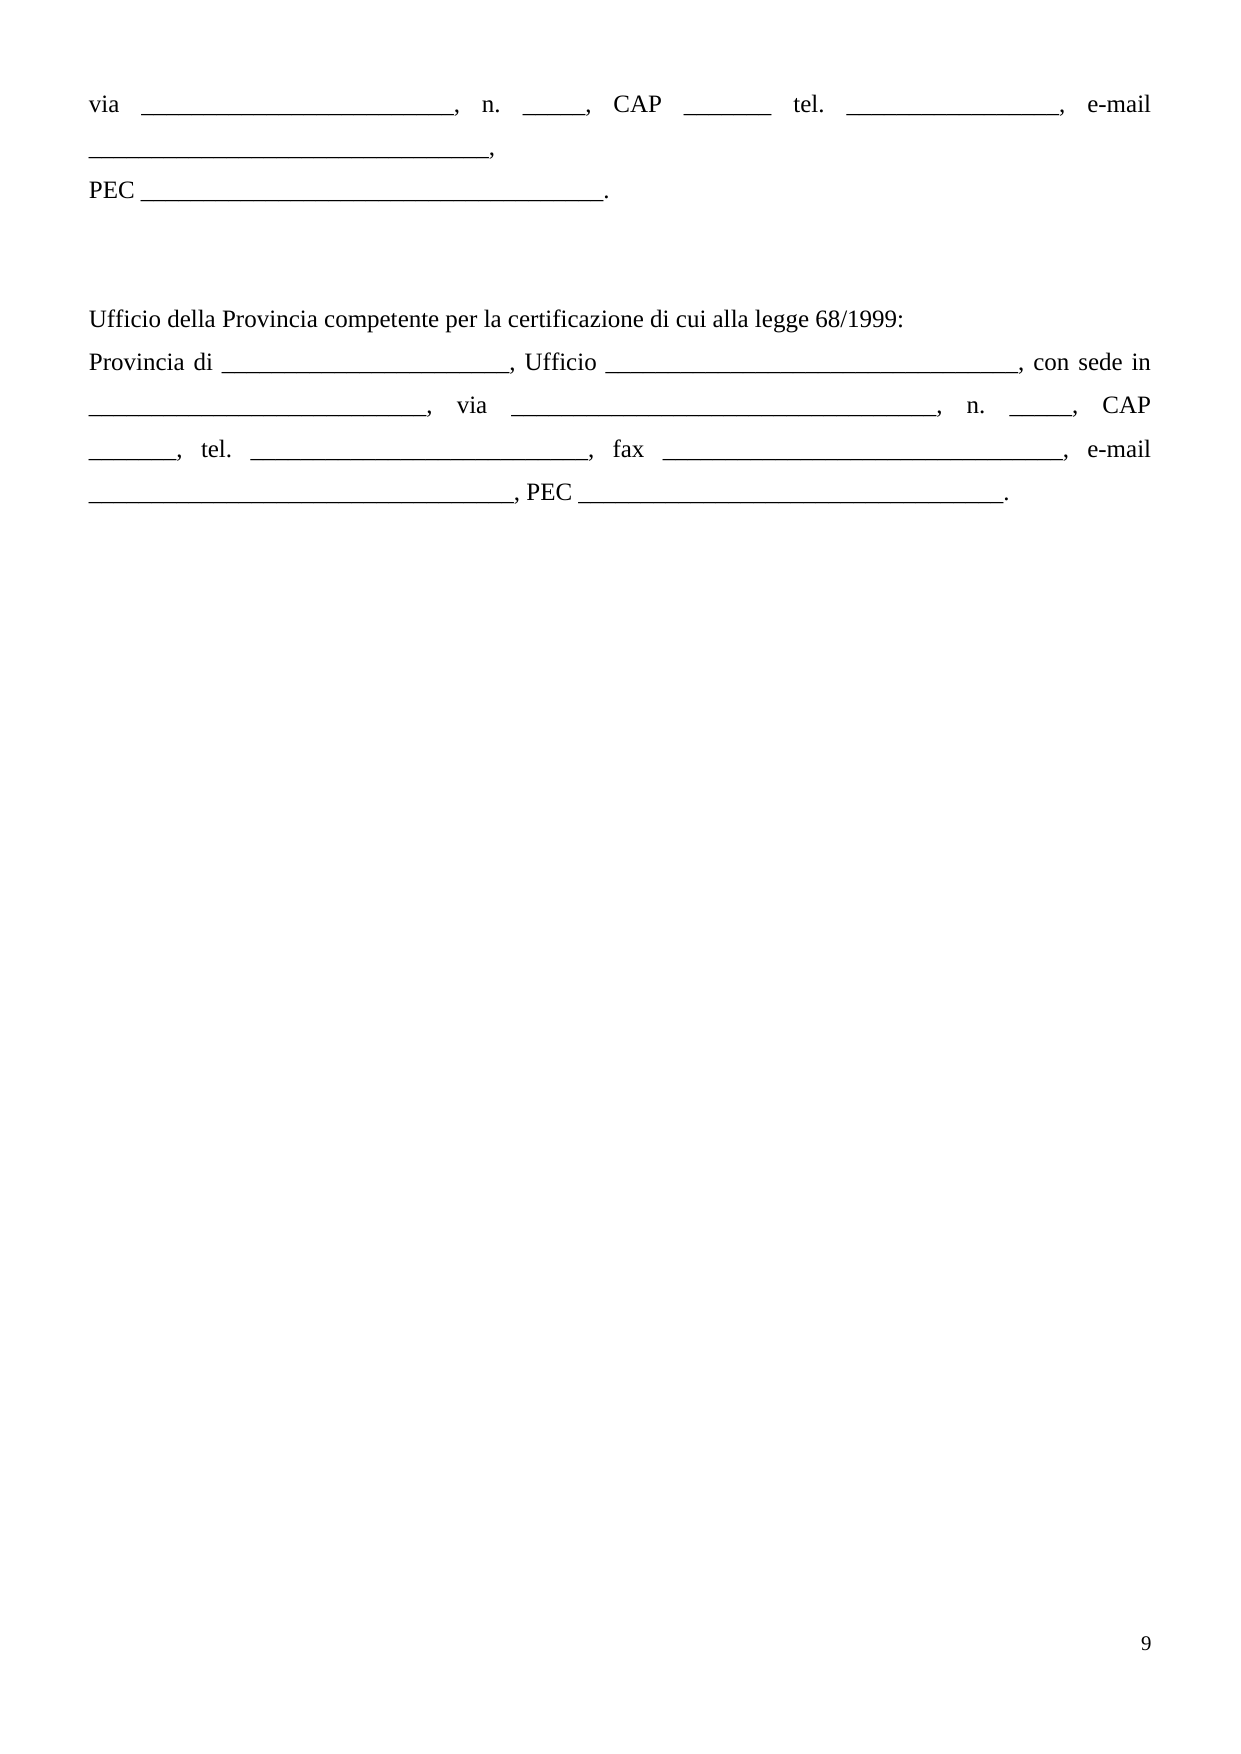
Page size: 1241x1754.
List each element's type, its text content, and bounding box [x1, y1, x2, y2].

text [89, 89, 1151, 161]
text Provincia di _______________________, Ufficio _________________________________, con sede in ___________________________, via __________________________________, n. _____, CAP _______, tel. ___________________________, fax ________________________________, e-mail __________________________________, PEC __________________________________. [89, 347, 1151, 506]
text Ufficio della Provincia competente per la certificazione di cui alla legge 68/1999: [89, 304, 1151, 333]
text PEC _____________________________________. [89, 175, 1151, 204]
